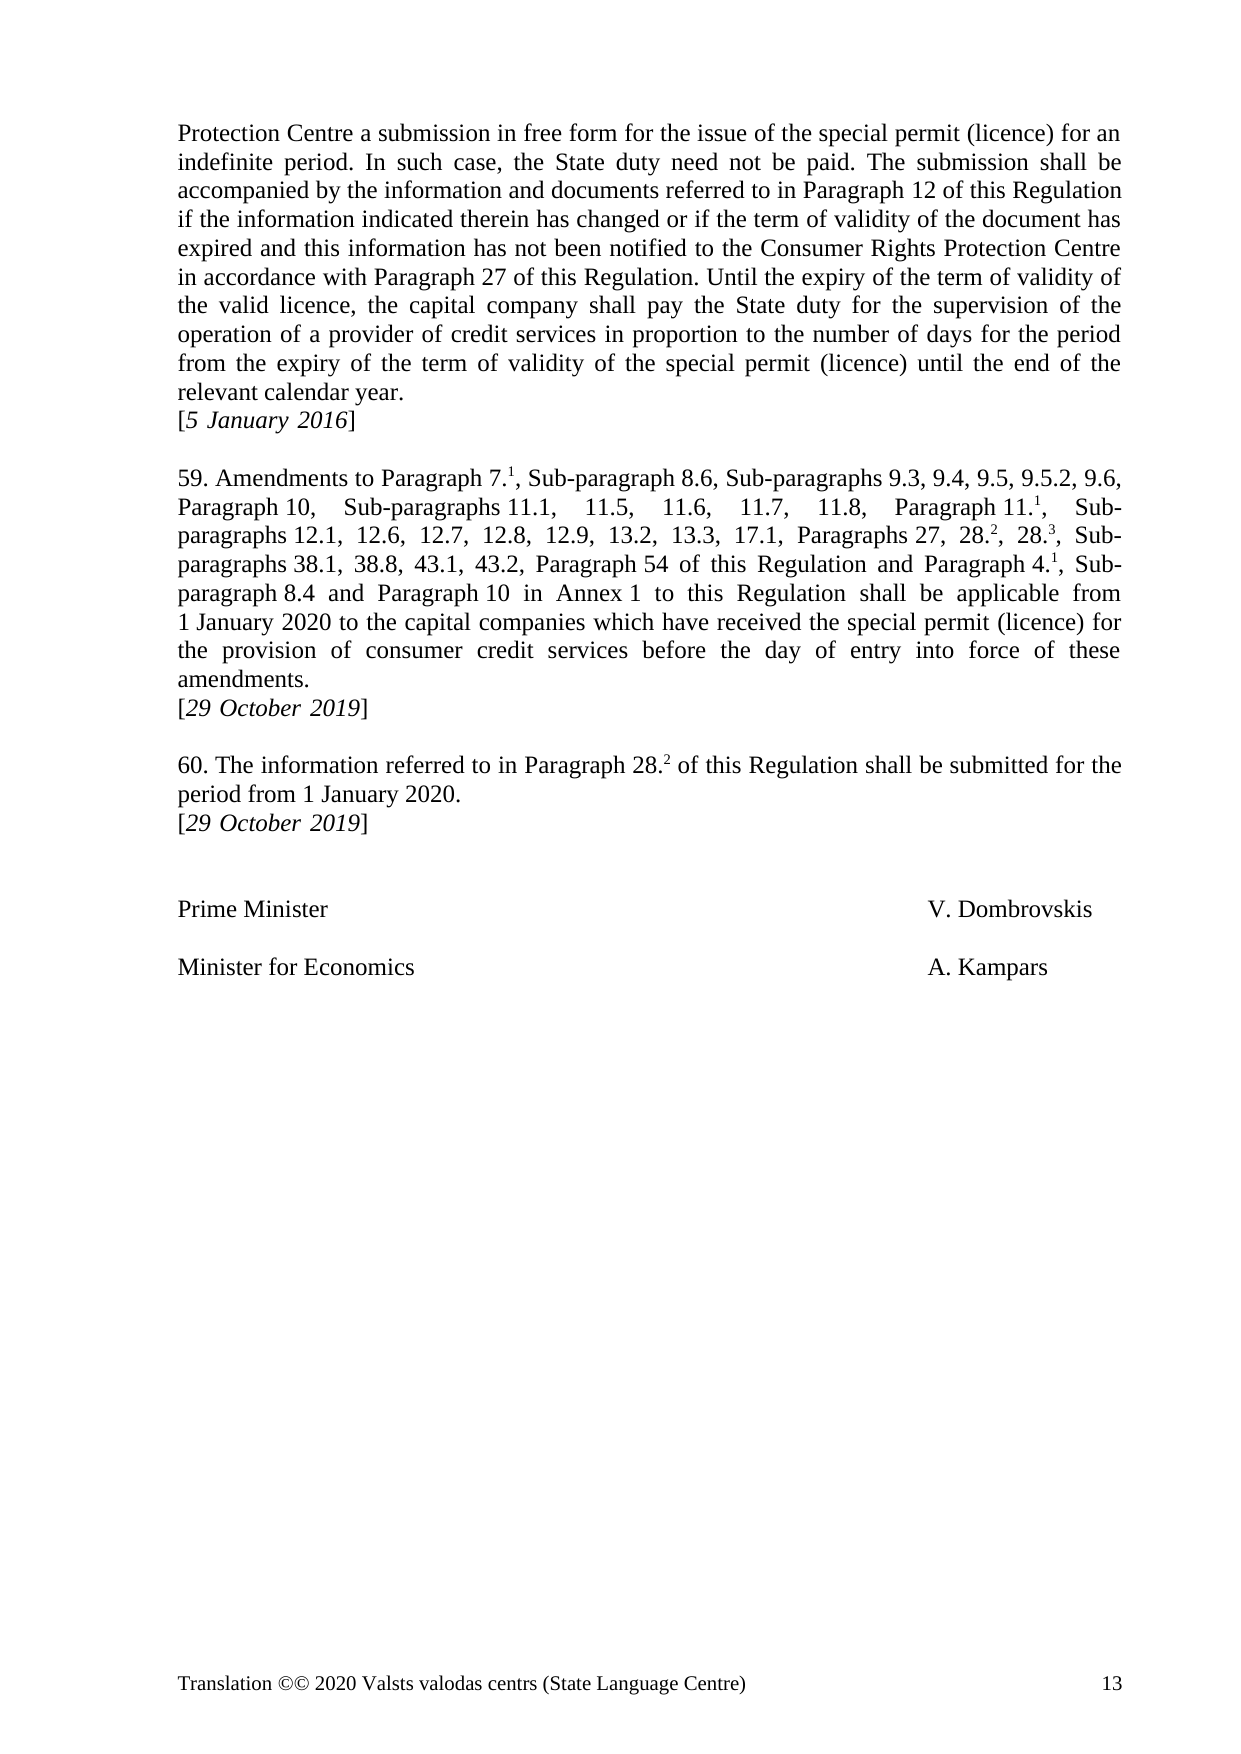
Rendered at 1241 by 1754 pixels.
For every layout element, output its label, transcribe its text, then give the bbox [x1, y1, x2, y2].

text [29 October 2019] [177, 693, 1122, 722]
text [29 October 2019] [177, 808, 1122, 837]
text [5 January 2016] [177, 406, 1122, 434]
text Minister for Economics A. Kampars [177, 952, 1122, 981]
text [177, 118, 1122, 406]
text 59. Amendments to Paragraph 7.1, Sub-paragraph 8.6, Sub-paragraphs 9.3, 9.4, 9.5, 9.5.2, 9.6, Paragraph 10, Sub-paragraphs 11.1, 11.5, 11.6, 11.7, 11.8, Paragraph 11.1, Sub-paragraphs 12.1, 12.6, 12.7, 12.8, 12.9, 13.2, 13.3, 17.1, Paragraphs 27, 28.2, 28.3, Sub-paragraphs 38.1, 38.8, 43.1, 43.2, Paragraph 54 of this Regulation and Paragraph 4.1, Sub-paragraph 8.4 and Paragraph 10 in Annex 1 to this Regulation shall be applicable from 1 January 2020 to the capital companies which have received the special permit (licence) for the provision of consumer credit services before the day of entry into force of these amendments. [177, 463, 1122, 693]
text 60. The information referred to in Paragraph 28.2 of this Regulation shall be submitted for the period from 1 January 2020. [177, 751, 1122, 808]
text Prime Minister V. Dombrovskis [177, 894, 1122, 923]
